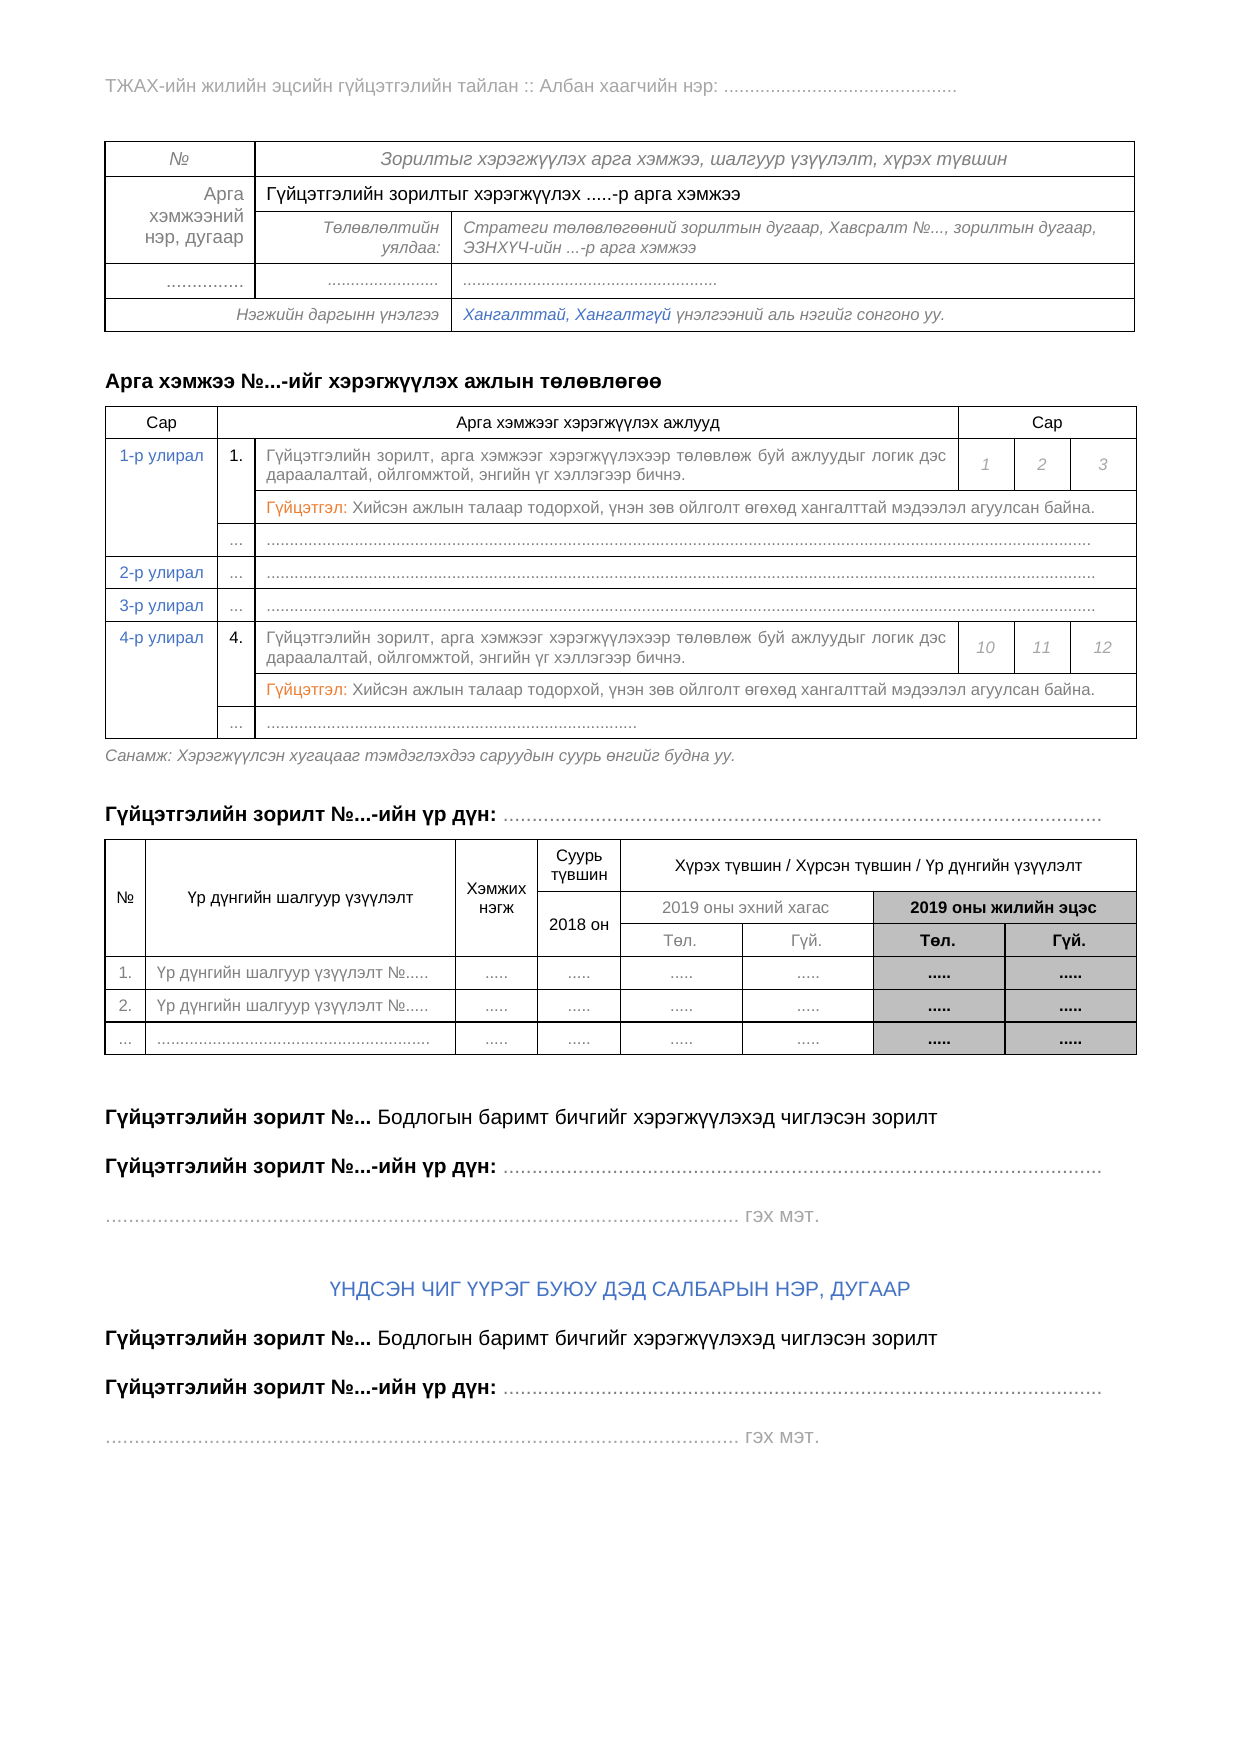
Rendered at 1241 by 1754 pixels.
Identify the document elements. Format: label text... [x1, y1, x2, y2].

table_cell 1. [106, 957, 145, 989]
table_header Сар [959, 407, 1136, 438]
table_cell ... [106, 1023, 145, 1054]
table_cell ................................................................................................................................................................................... [256, 557, 1136, 588]
table_cell 4. [218, 622, 254, 706]
text ҮНДСЭН ЧИГ ҮҮРэГ БУЮУ ДЭД САЛБАРЫН НЭР, ДУГААР [105, 1277, 1135, 1301]
table_header Сар [106, 407, 217, 438]
table_cell ... [218, 557, 254, 588]
table_cell ..... [621, 990, 742, 1021]
table_cell Гүйцэтгэлийн зорилтыг хэрэгжүүлэх .....-р арга хэмжээ [256, 177, 1134, 211]
table_cell Төл. [874, 924, 1004, 956]
table_cell ..... [743, 1023, 873, 1054]
table_cell Гүйцэтгэл: Хийсэн ажлын талаар тодорхой, үнэн зөв ойлголт өгөхөд хангалттай мэдээлэл агуулсан байна. [256, 491, 1136, 523]
table_cell 4-р улирал [106, 622, 217, 738]
text .............................................................................................................. гэх мэт. [105, 1424, 1135, 1448]
table_cell ....................................................... [452, 264, 1134, 298]
table_cell ..... [874, 1023, 1004, 1054]
table_cell Төл. [621, 924, 742, 956]
text Санамж: Хэрэгжүүлсэн хугацааг тэмдэглэхдээ саруудын суурь өнгийг будна уу. [105, 746, 1135, 765]
table_header Суурь түвшин [538, 840, 620, 891]
table_cell 1-р улирал [106, 439, 217, 556]
table_cell 12 [1071, 622, 1136, 673]
table_cell ... [218, 589, 254, 621]
table_header Зорилтыг хэрэгжүүлэх арга хэмжээ, шалгуур үзүүлэлт, хүрэх түвшин [256, 142, 1134, 176]
table_cell 2019 оны эхний хагас [621, 892, 873, 923]
table_cell ... [218, 524, 254, 556]
table_cell ..... [538, 1023, 620, 1054]
table_cell ..... [621, 1023, 742, 1054]
table_cell 2019 оны жилийн эцэс [874, 892, 1136, 923]
table_cell 2. [106, 990, 145, 1021]
table_cell ... [218, 707, 254, 738]
table_cell 2018 он [538, 892, 620, 956]
table_cell 10 [959, 622, 1014, 673]
table_header Хүрэх түвшин / Хүрсэн түвшин / Үр дүнгийн үзүүлэлт [621, 840, 1136, 891]
table_cell Арга хэмжээний нэр, дугаар [106, 177, 254, 263]
text Гүйцэтгэлийн зорилт №... Бодлогын баримт бичгийг хэрэгжүүлэхэд чиглэсэн зорилт [105, 1105, 1135, 1129]
table_cell 3 [1071, 439, 1136, 490]
table_header Хэмжих нэгж [456, 840, 537, 956]
table_cell 1 [959, 439, 1014, 490]
table_cell ............... [106, 264, 254, 298]
text Гүйцэтгэлийн зорилт №... Бодлогын баримт бичгийг хэрэгжүүлэхэд чиглэсэн зорилт [105, 1326, 1135, 1350]
table_cell ..... [456, 1023, 537, 1054]
table_header № [106, 840, 145, 956]
table_cell Төлөвлөлтийн уялдаа: [256, 212, 451, 263]
table_cell Стратеги төлөвлөгөөний зорилтын дугаар, Хавсралт №..., зорилтын дугаар, ЭЗНХҮЧ-ийн ...-р арга хэмжээ [452, 212, 1134, 263]
table_cell Гүйцэтгэлийн зорилт, арга хэмжээг хэрэгжүүлэхээр төлөвлөж буй ажлуудыг логик дэс дараалалтай, ойлгомжтой, энгийн үг хэллэгээр бичнэ. [256, 622, 958, 673]
table_cell Үр дүнгийн шалгуур үзүүлэлт №..... [146, 990, 455, 1021]
table_cell Гүй. [743, 924, 873, 956]
text Гүйцэтгэлийн зорилт №...-ийн үр дүн: ........................................................................................................ [105, 1154, 1135, 1178]
table_cell Гүйцэтгэлийн зорилт, арга хэмжээг хэрэгжүүлэхээр төлөвлөж буй ажлуудыг логик дэс дараалалтай, ойлгомжтой, энгийн үг хэллэгээр бичнэ. [256, 439, 958, 490]
table_cell ..... [874, 990, 1004, 1021]
table_cell ................................................................................................................................................................................... [256, 589, 1136, 621]
table_cell ..... [538, 957, 620, 989]
table_cell ..... [1006, 1023, 1136, 1054]
table_header Арга хэмжээг хэрэгжүүлэх ажлууд [218, 407, 958, 438]
table_cell ..... [874, 957, 1004, 989]
text Гүйцэтгэлийн зорилт №...-ийн үр дүн: ........................................................................................................ [105, 802, 1135, 826]
table_cell Үр дүнгийн шалгуур үзүүлэлт №..... [146, 957, 455, 989]
table_header Үр дүнгийн шалгуур үзүүлэлт [146, 840, 455, 956]
table_cell ................................................................................ [256, 707, 1136, 738]
table_cell Нэгжийн даргынн үнэлгээ [106, 299, 451, 331]
table_cell Хангалттай, Хангалтгүй үнэлгээний аль нэгийг сонгоно уу. [452, 299, 1134, 331]
table_cell 2 [1015, 439, 1070, 490]
table_cell ..... [621, 957, 742, 989]
table_cell ........................ [256, 264, 451, 298]
text Арга хэмжээ №...-ийг хэрэгжүүлэх ажлын төлөвлөгөө [105, 369, 1135, 393]
table_header № [106, 142, 254, 176]
table_cell 3-р улирал [106, 589, 217, 621]
table_cell ........................................................... [146, 1023, 455, 1054]
table_cell Гүйцэтгэл: Хийсэн ажлын талаар тодорхой, үнэн зөв ойлголт өгөхөд хангалттай мэдээлэл агуулсан байна. [256, 674, 1136, 706]
table_cell ..... [456, 990, 537, 1021]
table_cell ..... [456, 957, 537, 989]
table_cell .................................................................................................................................................................................. [256, 524, 1136, 556]
text Гүйцэтгэлийн зорилт №...-ийн үр дүн: ........................................................................................................ [105, 1375, 1135, 1399]
table_cell ..... [743, 957, 873, 989]
table_cell 2-р улирал [106, 557, 217, 588]
table_cell ..... [538, 990, 620, 1021]
table_cell 11 [1015, 622, 1070, 673]
table_cell ..... [1006, 957, 1136, 989]
text .............................................................................................................. гэх мэт. [105, 1203, 1135, 1227]
table_cell ..... [743, 990, 873, 1021]
table_cell Гүй. [1006, 924, 1136, 956]
table_cell ..... [1006, 990, 1136, 1021]
table_cell 1. [218, 439, 254, 523]
